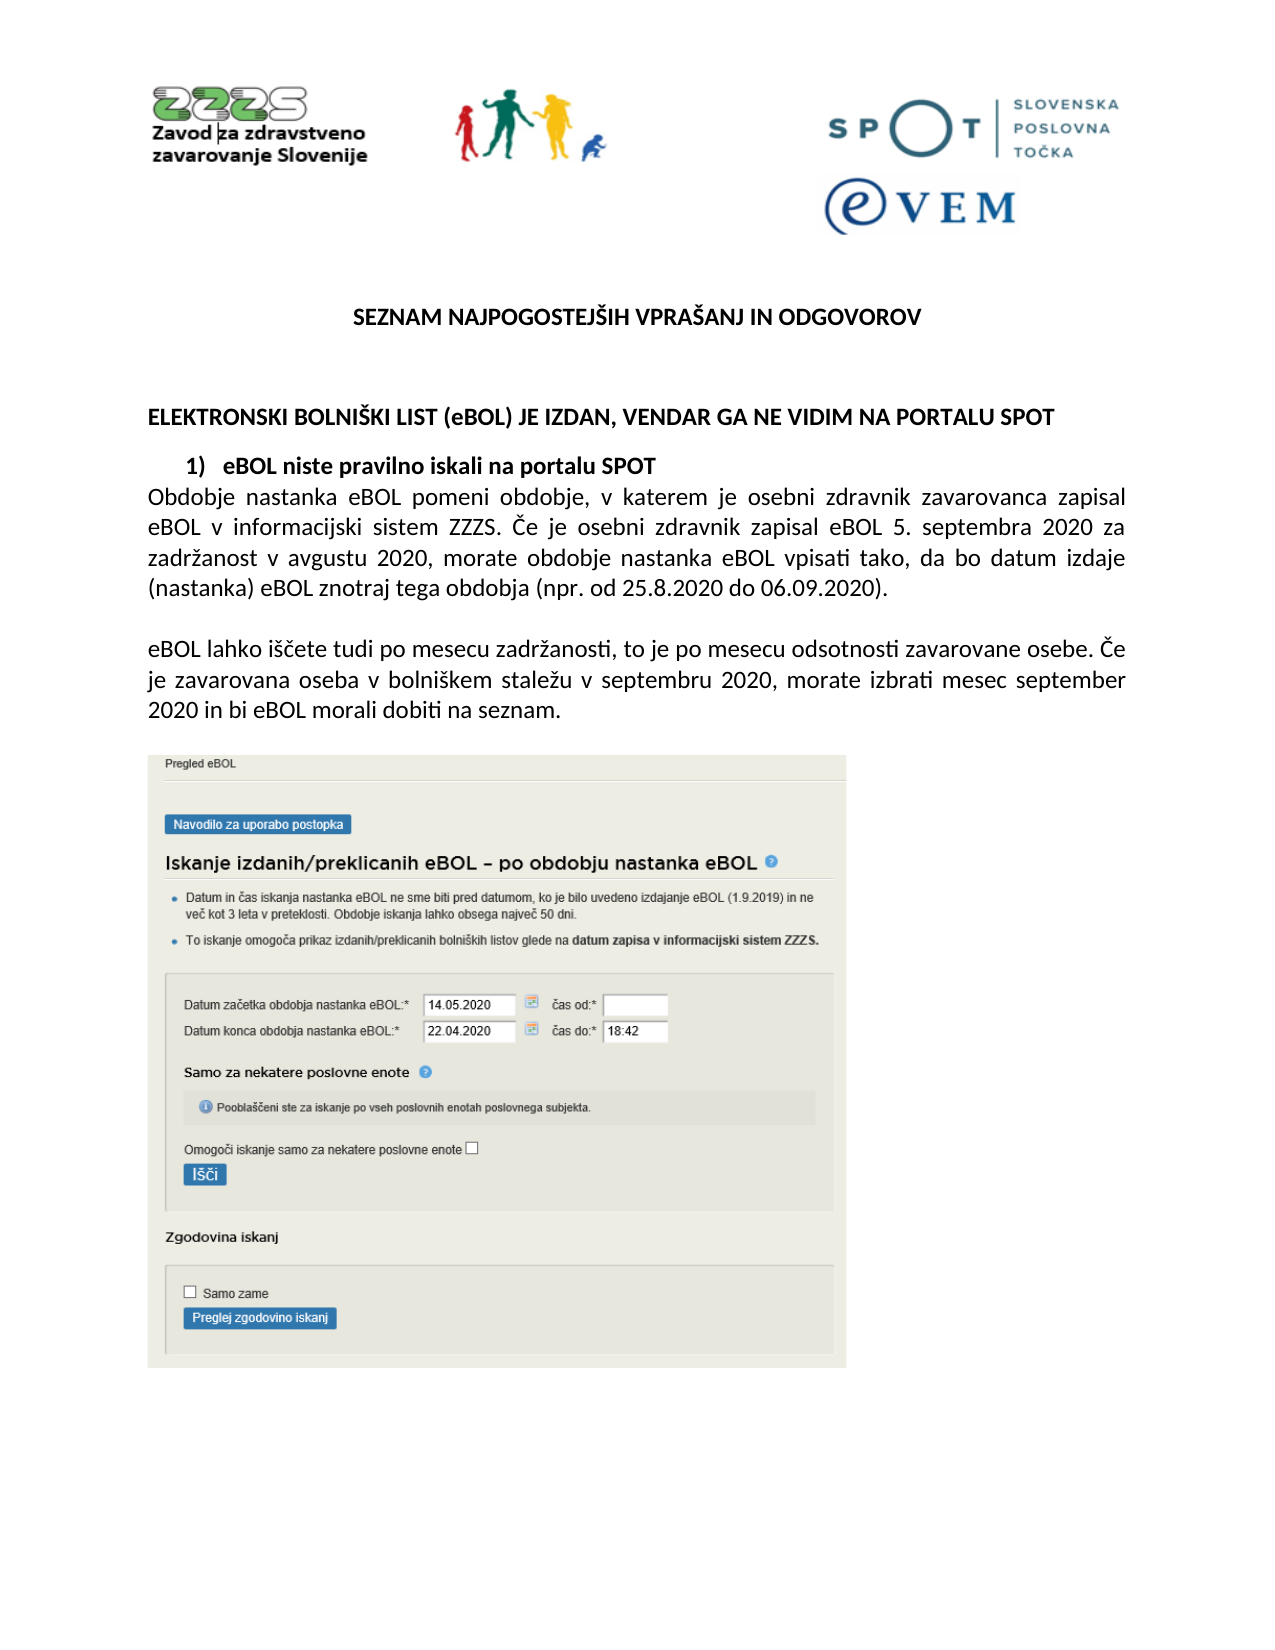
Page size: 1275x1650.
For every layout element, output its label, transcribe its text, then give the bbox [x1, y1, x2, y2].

text eBOL lahko iščete tudi po mesecu zadržanosti, to je po mesecu odsotnosti zavarovane osebe. Če je zavarovana oseba v bolniškem staležu v septembru 2020, morate izbrati mesec september 2020 in bi eBOL morali dobiti na seznam. [148, 633, 1127, 725]
list eBOL niste pravilno iskali na portalu SPOT [185, 450, 1127, 481]
picture [147, 73, 1128, 252]
text ELEKTRONSKI BOLNIŠKI LIST (eBOL) JE IZDAN, VENDAR GA NE VIDIM NA PORTALU SPOT [148, 401, 1127, 431]
text SEZNAM NAJPOGOSTEJŠIH VPRAŠANJ IN ODGOVOROV [148, 302, 1127, 332]
text Obdobje nastanka eBOL pomeni obdobje, v katerem je osebni zdravnik zavarovanca zapisal eBOL v informacijski sistem ZZZS. Če je osebni zdravnik zapisal eBOL 5. septembra 2020 za zadržanost v avgustu 2020, morate obdobje nastanka eBOL vpisati tako, da bo datum izdaje (nastanka) eBOL znotraj tega obdobja (npr. od 25.8.2020 do 06.09.2020). [148, 481, 1127, 603]
